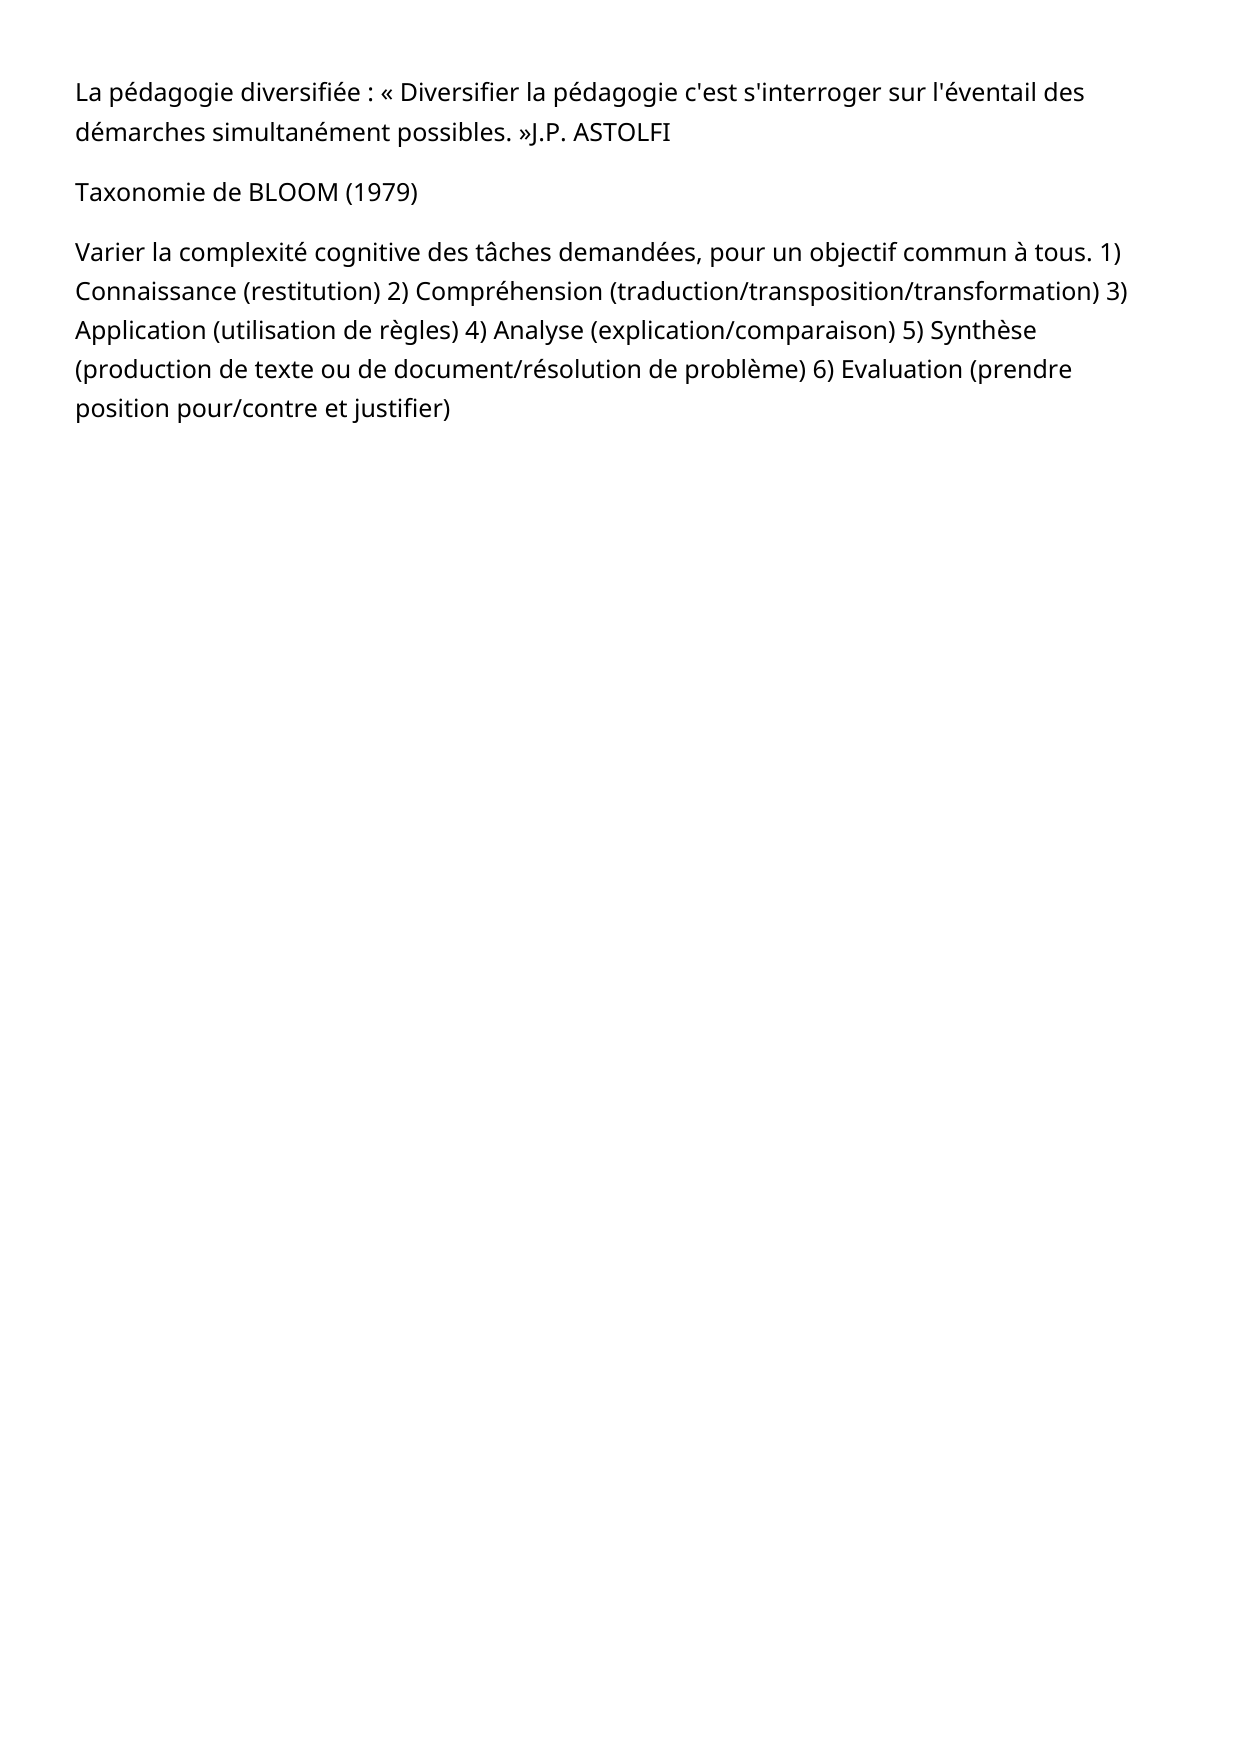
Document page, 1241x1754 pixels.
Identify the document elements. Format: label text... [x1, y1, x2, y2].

text La pédagogie diversifiée : « Diversifier la pédagogie c'est s'interroger sur l'éventail des démarches simultanément possibles. »J.P. ASTOLFI [75, 75, 1165, 148]
text Varier la complexité cognitive des tâches demandées, pour un objectif commun à tous. 1) Connaissance (restitution) 2) Compréhension (traduction/transposition/transformation) 3) Application (utilisation de règles) 4) Analyse (explication/comparaison) 5) Synthèse (production de texte ou de document/résolution de problème) 6) Evaluation (prendre position pour/contre et justifier) [75, 234, 1165, 425]
text Taxonomie de BLOOM (1979) [75, 174, 1165, 208]
